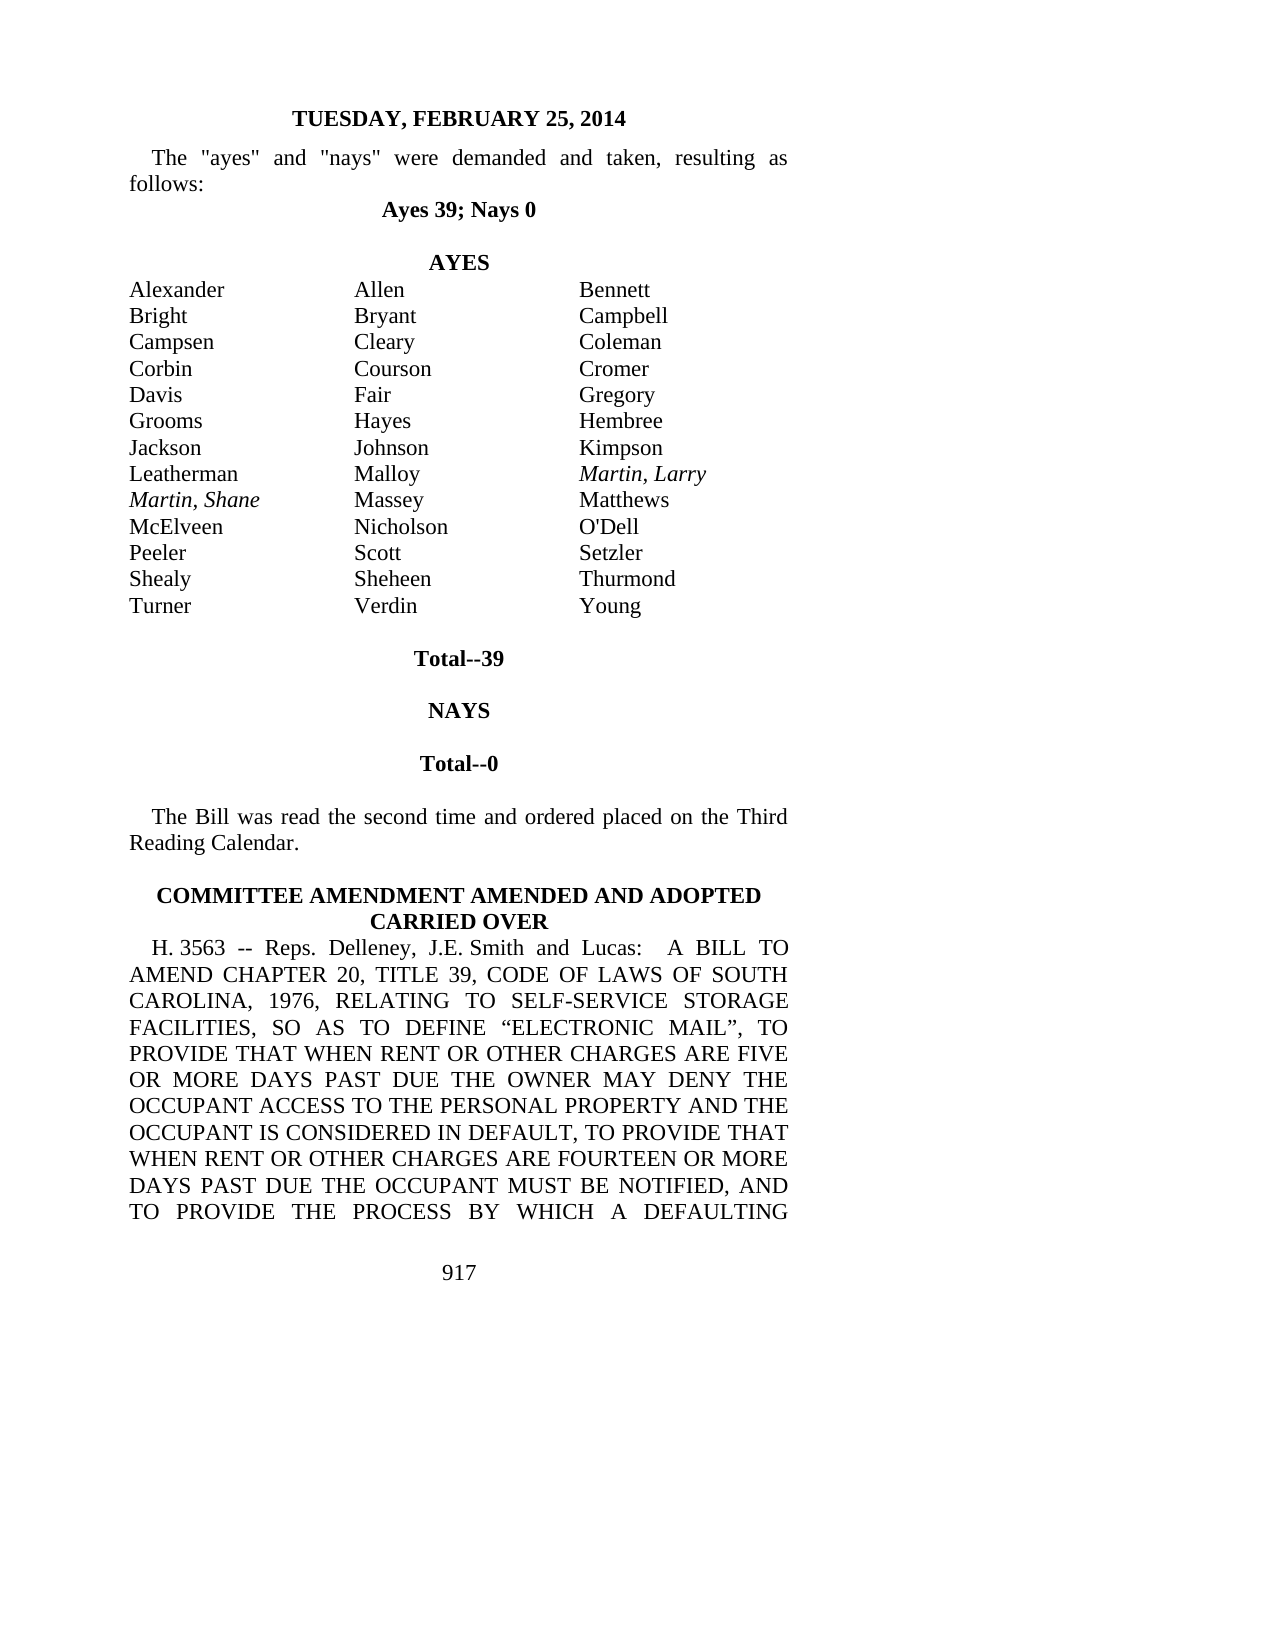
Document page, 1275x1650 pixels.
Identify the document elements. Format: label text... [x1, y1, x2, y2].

text NAYS [129, 697, 789, 724]
text Ayes 39; Nays 0 [129, 197, 789, 223]
text The Bill was read the second time and ordered placed on the Third Reading Calendar. [129, 803, 789, 855]
text Corbin Courson Cromer [129, 355, 789, 381]
text Bright Bryant Campbell [129, 302, 789, 328]
text Total--39 [129, 644, 789, 671]
text CARRIED OVER [129, 908, 789, 934]
text Martin, Shane Massey Matthews [129, 486, 789, 513]
text Turner Verdin Young [129, 592, 789, 618]
text Total--0 [129, 750, 789, 776]
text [129, 934, 789, 1224]
text Shealy Sheheen Thurmond [129, 566, 789, 592]
text AYES [129, 249, 789, 276]
text Alexander Allen Bennett [129, 276, 789, 302]
text McElveen Nicholson O'Dell [129, 513, 789, 539]
text COMMITTEE AMENDMENT AMENDED AND ADOPTED [129, 882, 789, 908]
text The "ayes" and "nays" were demanded and taken, resulting as follows: [129, 144, 789, 197]
text Leatherman Malloy Martin, Larry [129, 460, 789, 486]
text Grooms Hayes Hembree [129, 407, 789, 434]
text Peeler Scott Setzler [129, 539, 789, 566]
text Davis Fair Gregory [129, 381, 789, 407]
text Campsen Cleary Coleman [129, 328, 789, 355]
text Jackson Johnson Kimpson [129, 434, 789, 460]
